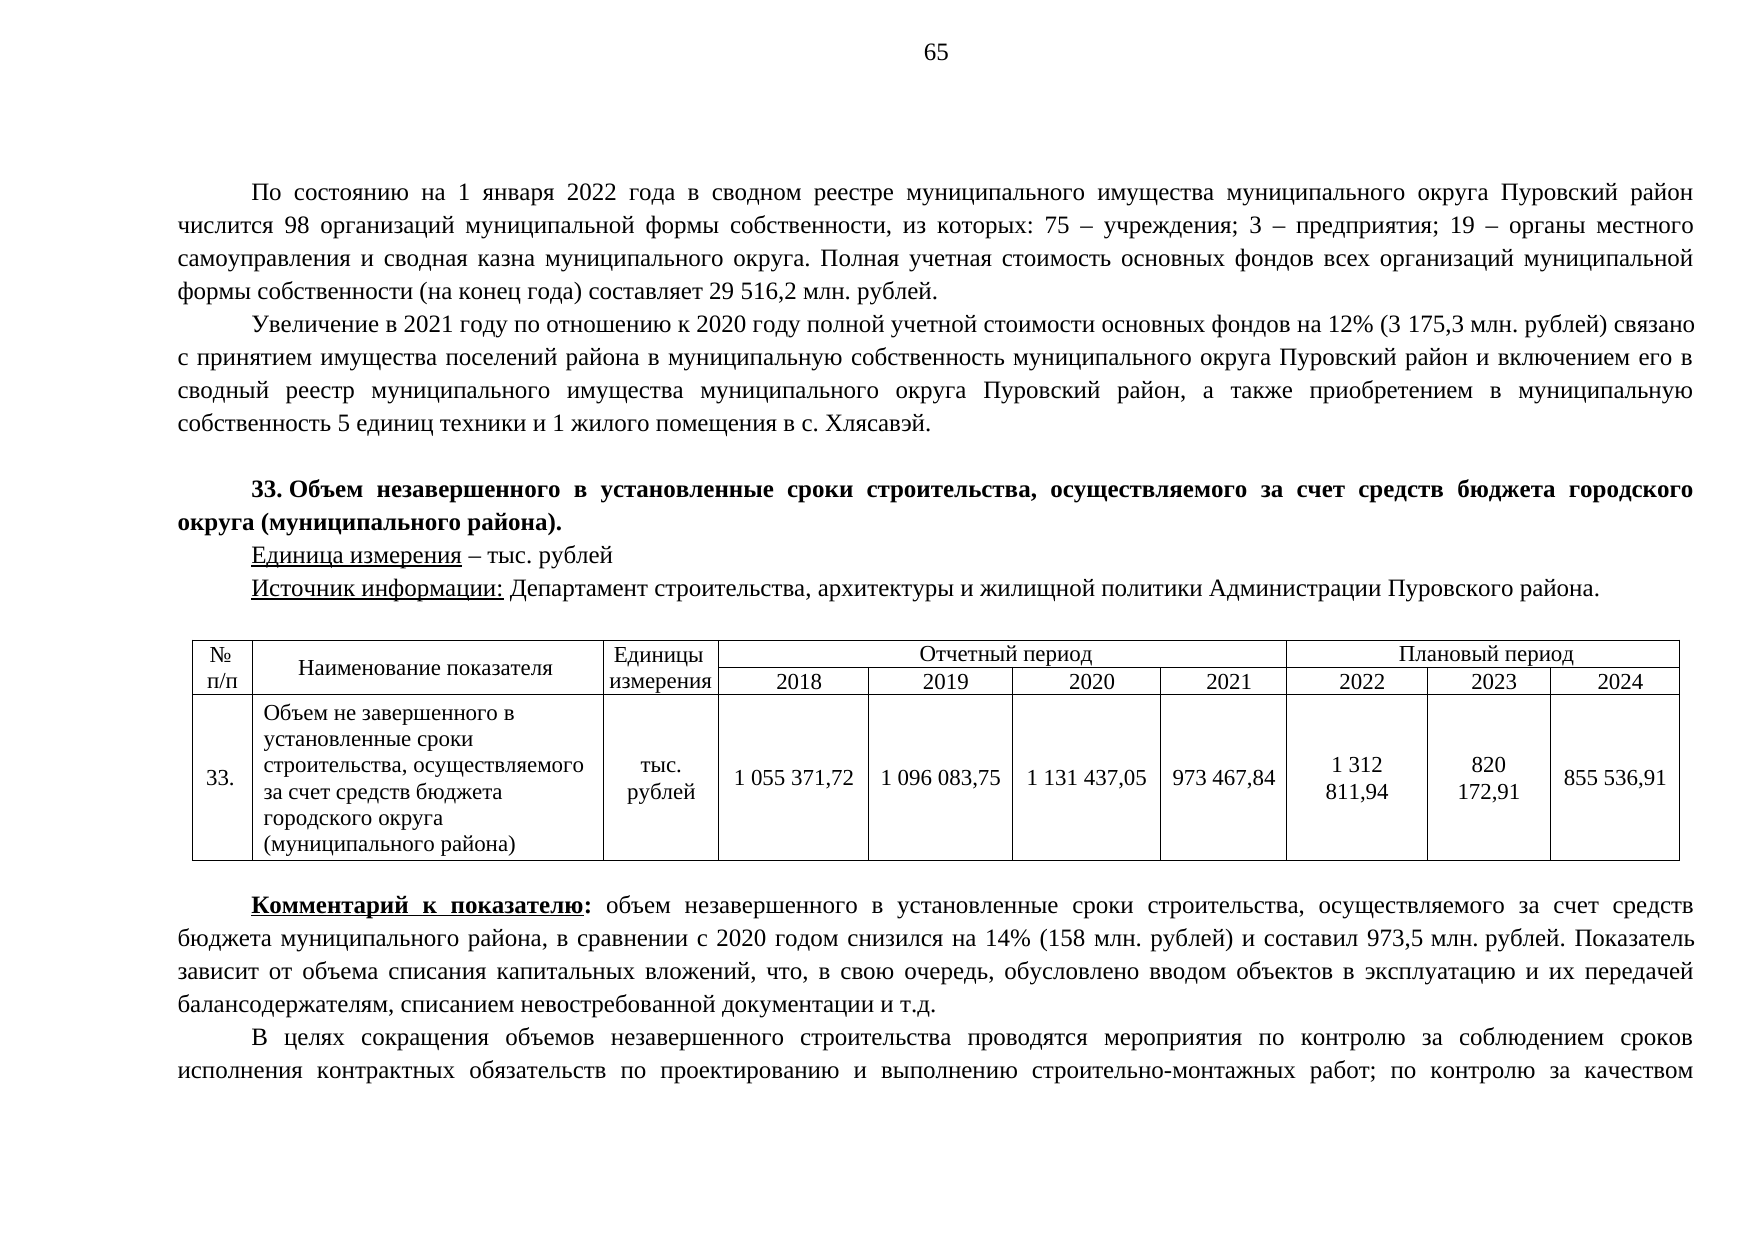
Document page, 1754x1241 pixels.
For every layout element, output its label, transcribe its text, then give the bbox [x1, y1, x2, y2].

table_cell 2018 [719, 668, 868, 694]
table_cell 2024 [1551, 668, 1679, 694]
table_cell 820 172,91 [1428, 695, 1550, 860]
table_cell 2022 [1287, 668, 1427, 694]
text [177, 1022, 1695, 1084]
table_cell 1 096 083,75 [869, 695, 1012, 860]
table_cell 1 312 811,94 [1287, 695, 1427, 860]
table_cell 2021 [1161, 668, 1286, 694]
text Увеличение в 2021 году по отношению к 2020 году полной учетной стоимости основных фондов на 12% (3 175,3 млн. рублей) связано с принятием имущества поселений района в муниципальную собственность муниципального округа Пуровский район и включением его в сводный реестр муниципального имущества муниципального округа Пуровский район, а также приобретением в муниципальную собственность 5 единиц техники и 1 жилого помещения в с. Хлясавэй. [177, 309, 1695, 437]
table_header Плановый период [1287, 641, 1679, 667]
table_header Отчетный период [719, 641, 1286, 667]
table_header № п/п [193, 641, 252, 694]
table_cell 1 055 371,72 [719, 695, 868, 860]
table_header Наименование показателя [253, 641, 603, 694]
text Единица измерения – тыс. рублей [177, 540, 1695, 569]
text Комментарий к показателю: объем незавершенного в установленные сроки строительства, осуществляемого за счет средств бюджета муниципального района, в сравнении с 2020 годом снизился на 14% (158 млн. рублей) и составил 973,5 млн. рублей. Показатель зависит от объема списания капитальных вложений, что, в свою очередь, обусловлено вводом объектов в эксплуатацию и их передачей балансодержателям, списанием невостребованной документации и т.д. [177, 890, 1695, 1018]
table_header Единицы измерения [604, 641, 718, 694]
table_cell 33. [193, 695, 252, 860]
table_cell 2019 [869, 668, 1012, 694]
table_cell 1 131 437,05 [1013, 695, 1160, 860]
text 33. Объем незавершенного в установленные сроки строительства, осуществляемого за счет средств бюджета городского округа (муниципального района). [177, 474, 1695, 536]
table_cell 2023 [1428, 668, 1550, 694]
text По состоянию на 1 января 2022 года в сводном реестре муниципального имущества муниципального округа Пуровский район числится 98 организаций муниципальной формы собственности, из которых: 75 – учреждения; 3 – предприятия; 19 – органы местного самоуправления и сводная казна муниципального округа. Полная учетная стоимость основных фондов всех организаций муниципальной формы собственности (на конец года) составляет 29 516,2 млн. рублей. [177, 177, 1695, 305]
table_cell тыс. рублей [604, 695, 718, 860]
table_cell 2020 [1013, 668, 1160, 694]
table_cell Объем не завершенного в установленные сроки строительства, осуществляемого за счет средств бюджета городского округа (муниципального района) [253, 695, 603, 860]
table_cell 973 467,84 [1161, 695, 1286, 860]
text Источник информации: Департамент строительства, архитектуры и жилищной политики Администрации Пуровского района. [177, 573, 1695, 602]
table_cell 855 536,91 [1551, 695, 1679, 860]
